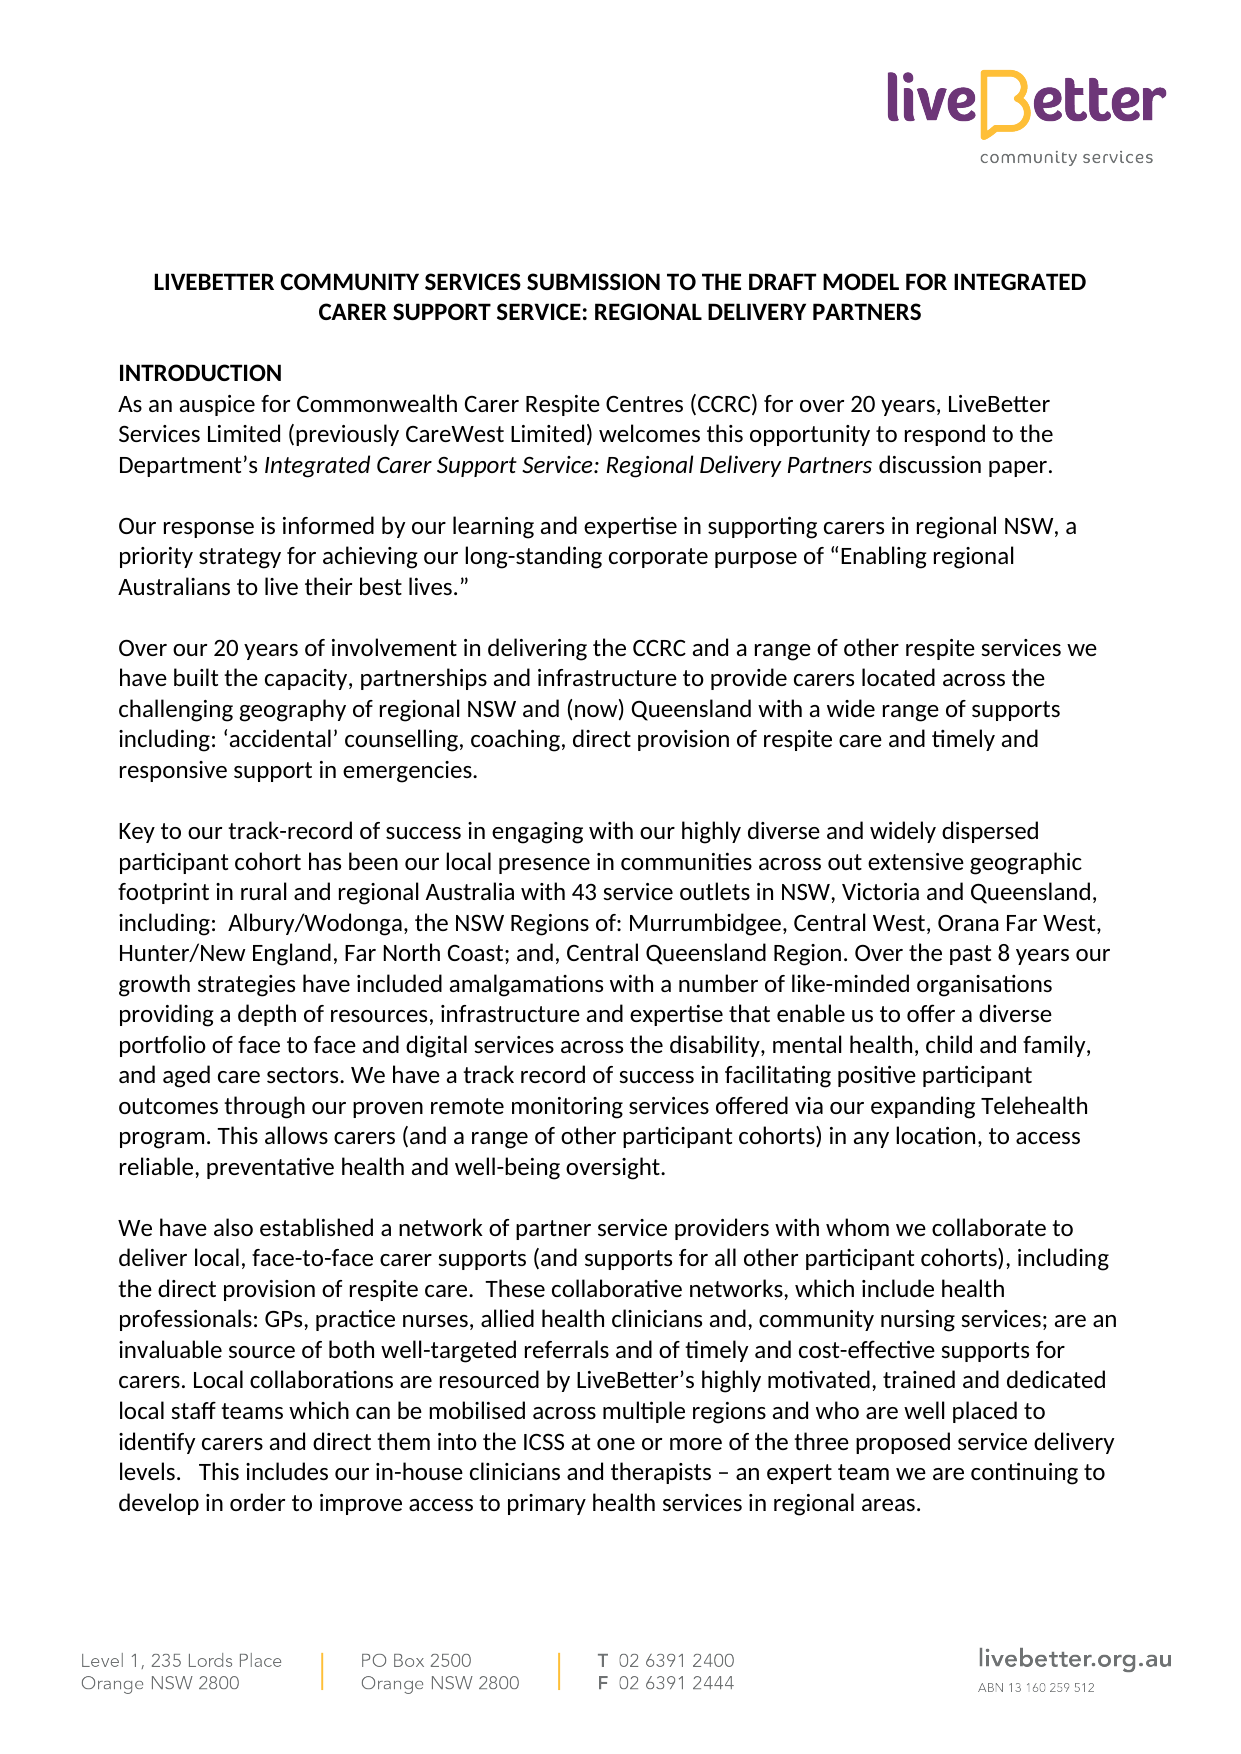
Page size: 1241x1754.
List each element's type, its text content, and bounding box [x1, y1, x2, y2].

list Key to our track-record of success in engaging with our highly diverse and widely dispersed participant cohort has been our local presence in communities across out extensive geographic footprint in rural and regional Australia with 43 service outlets in NSW, Victoria and Queensland, including: Albury/Wodonga, the NSW Regions of: Murrumbidgee, Central West, Orana Far West, Hunter/New England, Far North Coast; and, Central Queensland Region. Over the past 8 years our growth strategies have included amalgamations with a number of like-minded organisations providing a depth of resources, infrastructure and expertise that enable us to offer a diverse portfolio of face to face and digital services across the disability, mental health, child and family, and aged care sectors. We have a track record of success in facilitating positive participant outcomes through our proven remote monitoring services offered via our expanding Telehealth program. This allows carers (and a range of other participant cohorts) in any location, to access reliable, preventative health and well-being oversight. [118, 815, 1122, 1181]
text Over our 20 years of involvement in delivering the CCRC and a range of other respite services we have built the capacity, partnerships and infrastructure to provide carers located across the challenging geography of regional NSW and (now) Queensland with a wide range of supports including: ‘accidental’ counselling, coaching, direct provision of respite care and timely and responsive support in emergencies. [118, 632, 1122, 785]
text Our response is informed by our learning and expertise in supporting carers in regional NSW, a priority strategy for achieving our long-standing corporate purpose of “Enabling regional Australians to live their best lives.” [118, 510, 1122, 602]
text LIVEBETTER COMMUNITY SERVICES SUBMISSION TO THE DRAFT MODEL FOR INTEGRATED CARER SUPPORT SERVICE: REGIONAL DELIVERY PARTNERS [118, 266, 1122, 327]
picture [1, 0, 1239, 1750]
list We have also established a network of partner service providers with whom we collaborate to deliver local, face-to-face carer supports (and supports for all other participant cohorts), including the direct provision of respite care. These collaborative networks, which include health professionals: GPs, practice nurses, allied health clinicians and, community nursing services; are an invaluable source of both well-targeted referrals and of timely and cost-effective supports for carers. Local collaborations are resourced by LiveBetter’s highly motivated, trained and dedicated local staff teams which can be mobilised across multiple regions and who are well placed to identify carers and direct them into the ICSS at one or more of the three proposed service delivery levels. This includes our in-house clinicians and therapists – an expert team we are continuing to develop in order to improve access to primary health services in regional areas. [118, 1212, 1122, 1517]
text As an auspice for Commonwealth Carer Respite Centres (CCRC) for over 20 years, LiveBetter Services Limited (previously CareWest Limited) welcomes this opportunity to respond to the Department’s Integrated Carer Support Service: Regional Delivery Partners discussion paper. [118, 388, 1122, 479]
text INTRODUCTION [118, 357, 1122, 388]
